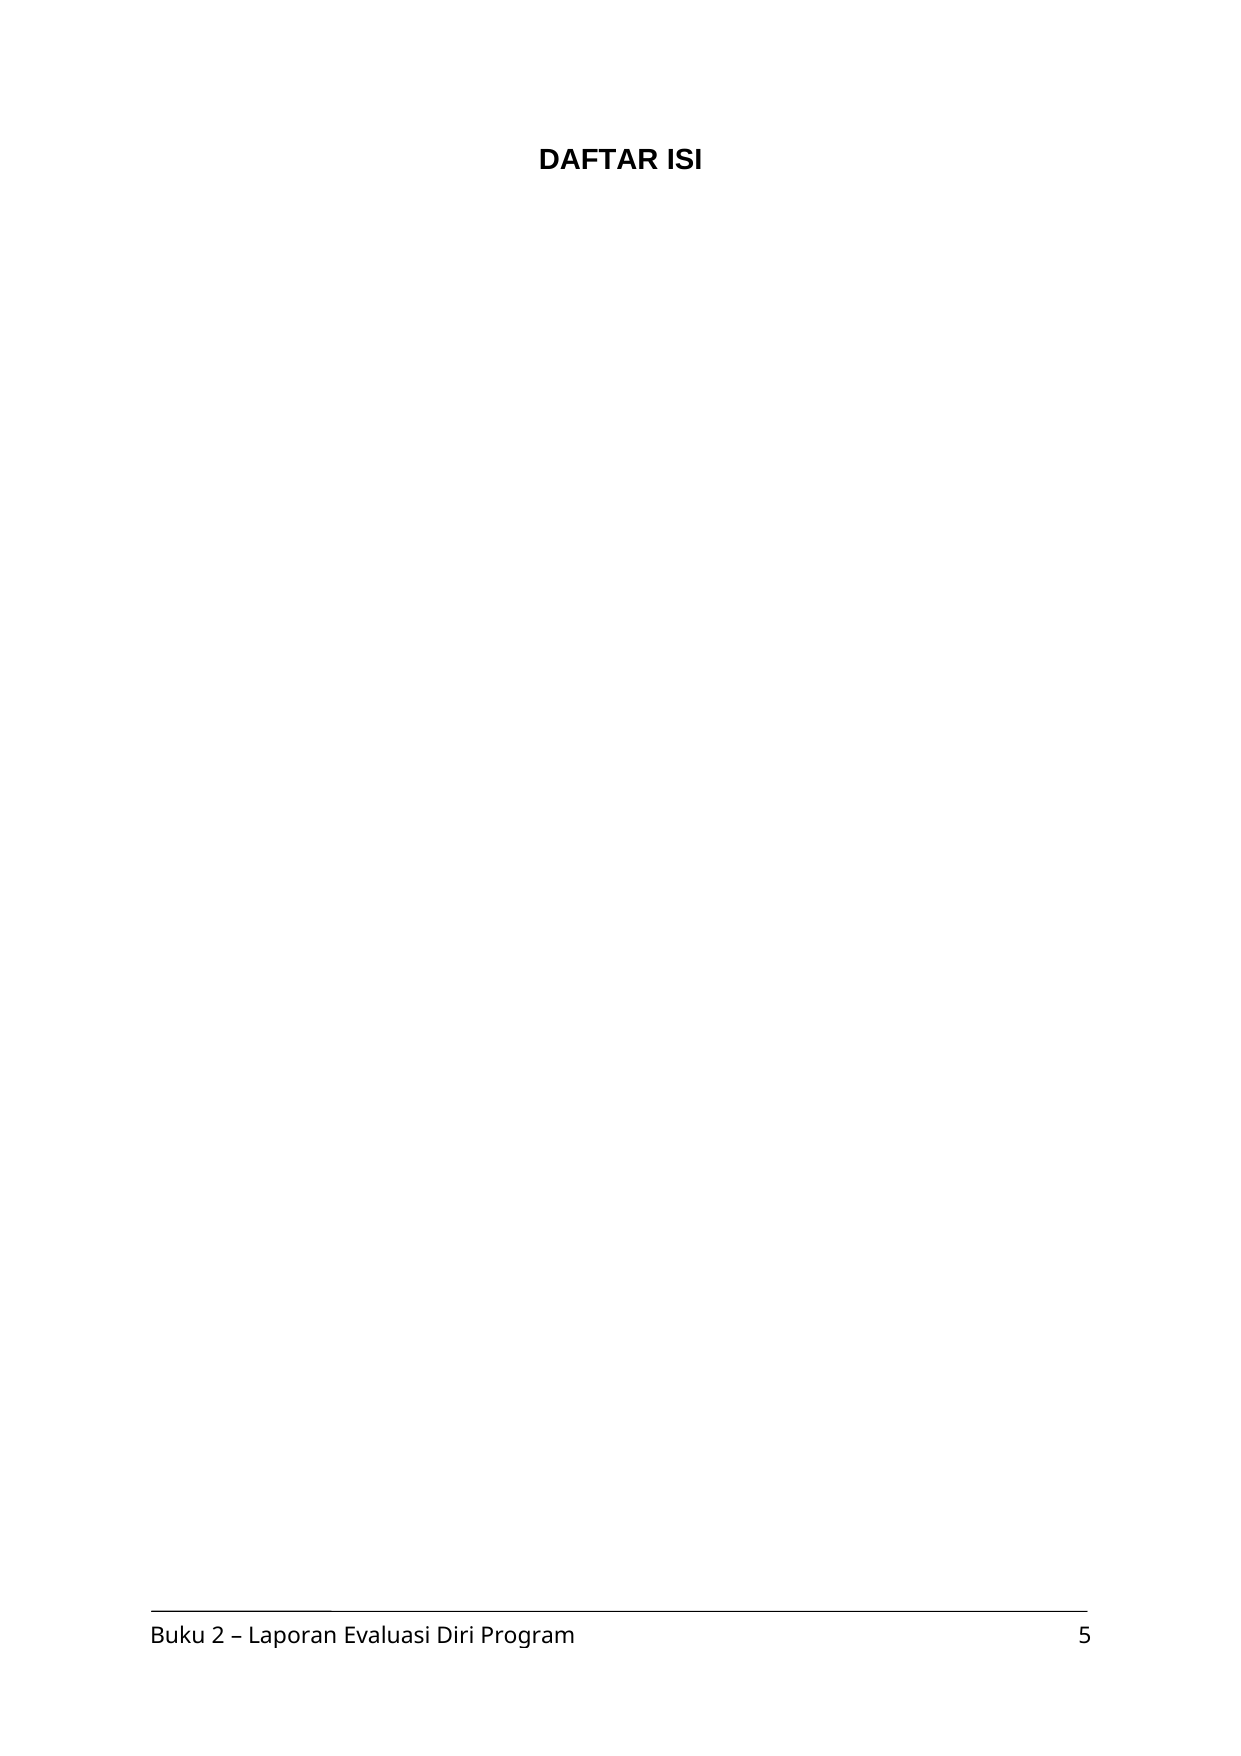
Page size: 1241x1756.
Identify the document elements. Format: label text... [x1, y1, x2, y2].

subtitle DAFTAR ISI [222, 142, 1019, 175]
